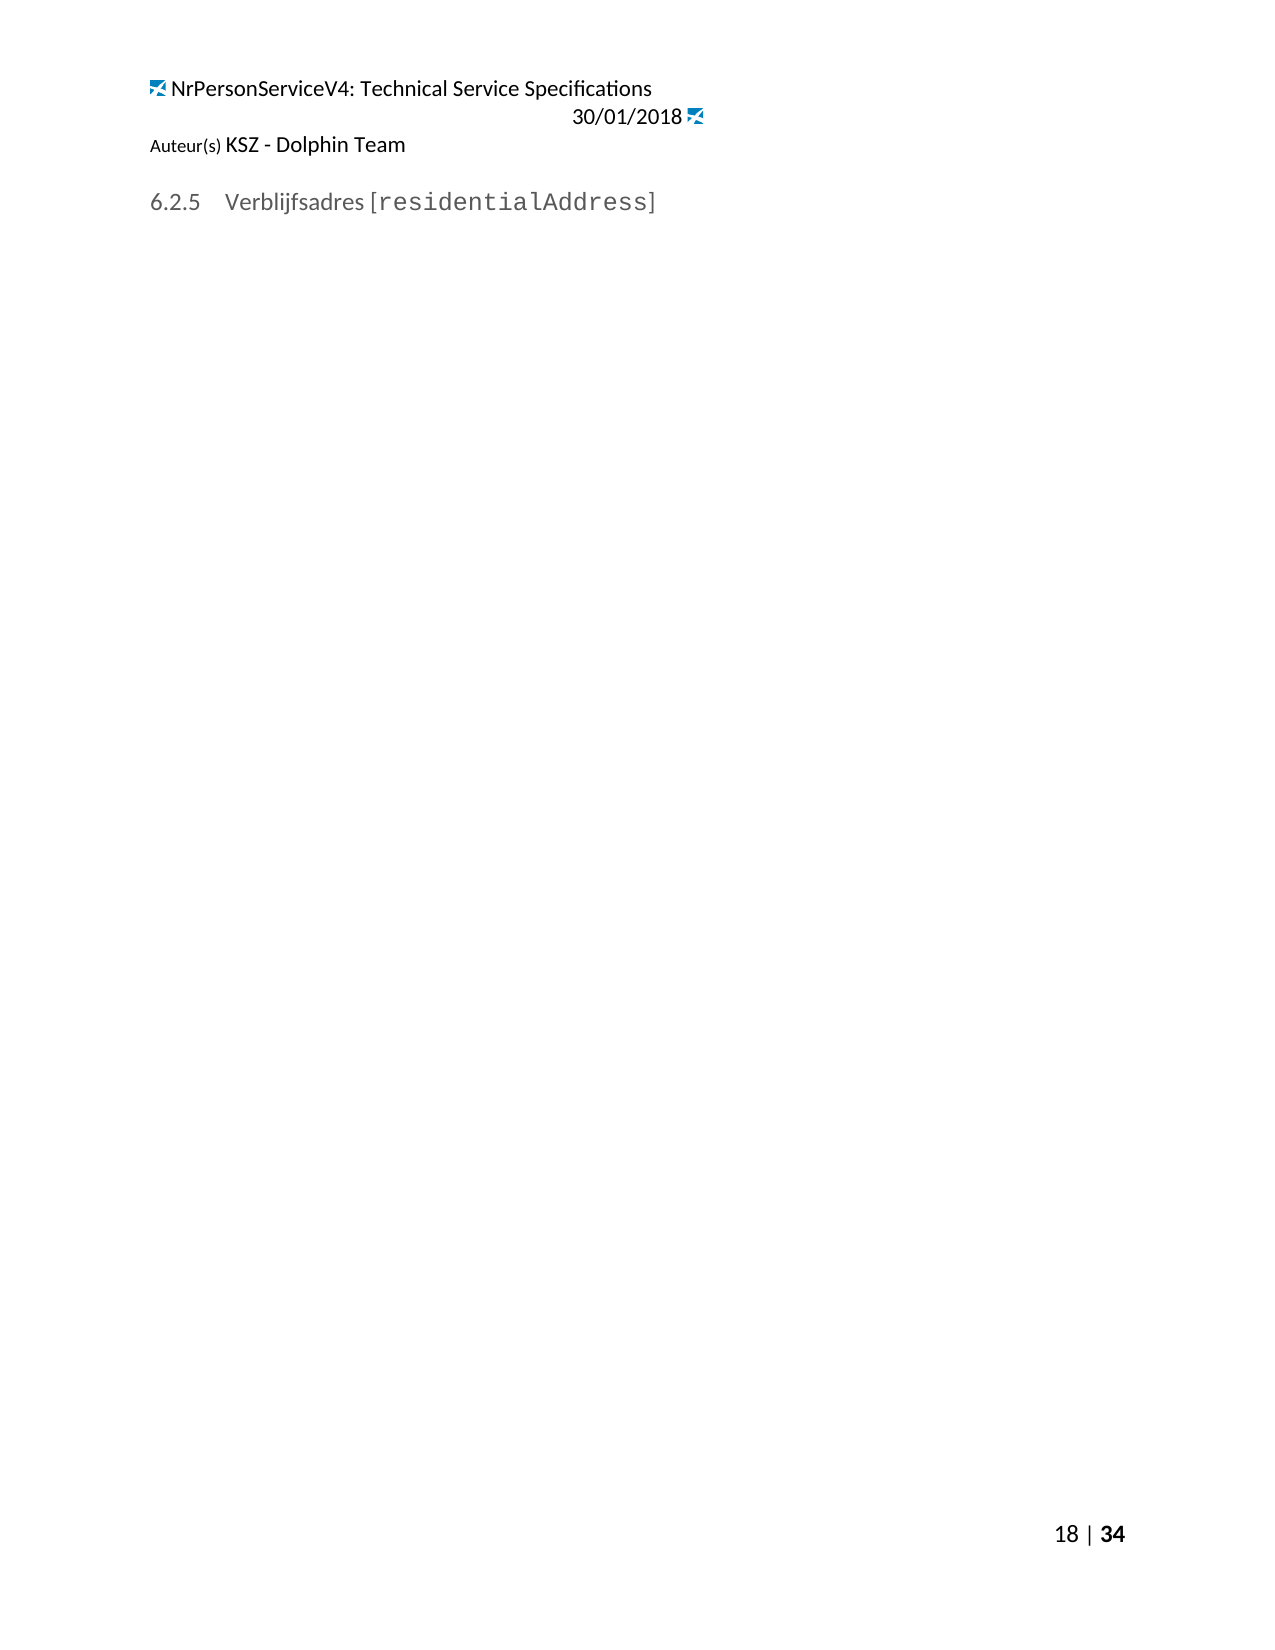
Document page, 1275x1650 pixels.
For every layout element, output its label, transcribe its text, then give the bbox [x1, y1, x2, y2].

picture [687, 111, 704, 124]
subtitle Verblijfsadres [residentialAddress] [150, 186, 1125, 218]
picture [150, 85, 166, 96]
